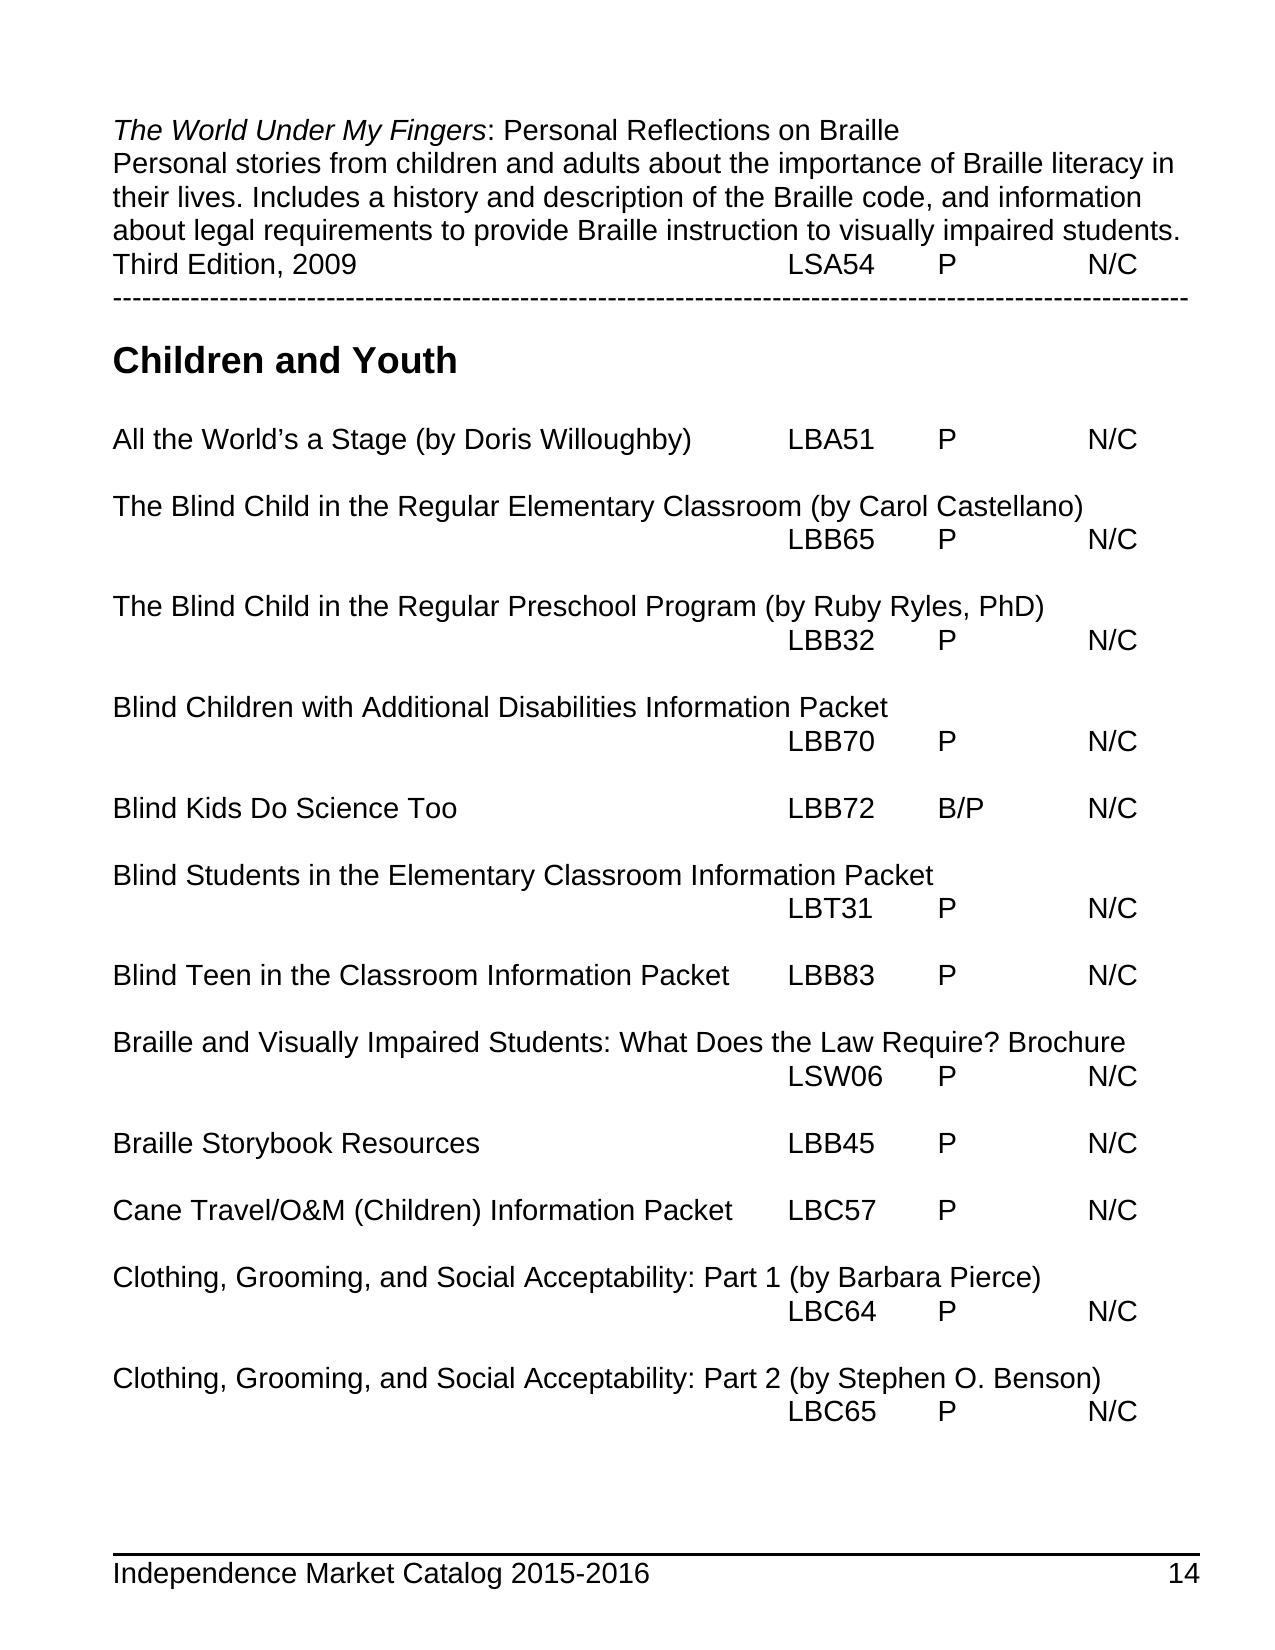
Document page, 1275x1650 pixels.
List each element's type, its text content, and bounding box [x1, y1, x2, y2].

text The Blind Child in the Regular Preschool Program (by Ruby Ryles, PhD) LBB32 P N/C [112, 589, 1200, 656]
text All the World’s a Stage (by Doris Willoughby) LBA51 P N/C [112, 422, 1200, 455]
text Blind Kids Do Science Too LBB72 B/P N/C [112, 791, 1200, 824]
text The World Under My Fingers: Personal Reflections on Braille Personal stories from children and adults about the importance of Braille literacy in their lives. Includes a history and description of the Braille code, and information about legal requirements to provide Braille instruction to visually impaired students. Third Edition, 2009 LSA54 P N/C [112, 112, 1200, 280]
text The Blind Child in the Regular Elementary Classroom (by Carol Castellano) LBB65 P N/C [112, 489, 1200, 556]
text Blind Students in the Elementary Classroom Information Packet LBT31 P N/C [112, 858, 1200, 925]
text Blind Children with Additional Disabilities Information Packet LBB70 P N/C [112, 690, 1200, 757]
text Cane Travel/O&M (Children) Information Packet LBC57 P N/C [112, 1193, 1200, 1227]
text Braille and Visually Impaired Students: What Does the Law Require? Brochure LSW06 P N/C [112, 1025, 1200, 1092]
text Braille Storybook Resources LBB45 P N/C [112, 1126, 1200, 1159]
text --------------------------------------------------------------------------------------------------------------- [112, 280, 1200, 314]
text Blind Teen in the Classroom Information Packet LBB83 P N/C [112, 958, 1200, 992]
text Clothing, Grooming, and Social Acceptability: Part 1 (by Barbara Pierce) LBC64 P N/C [112, 1260, 1200, 1327]
text Clothing, Grooming, and Social Acceptability: Part 2 (by Stephen O. Benson) LBC65 P N/C [112, 1361, 1200, 1428]
subtitle Children and Youth [112, 339, 1200, 382]
